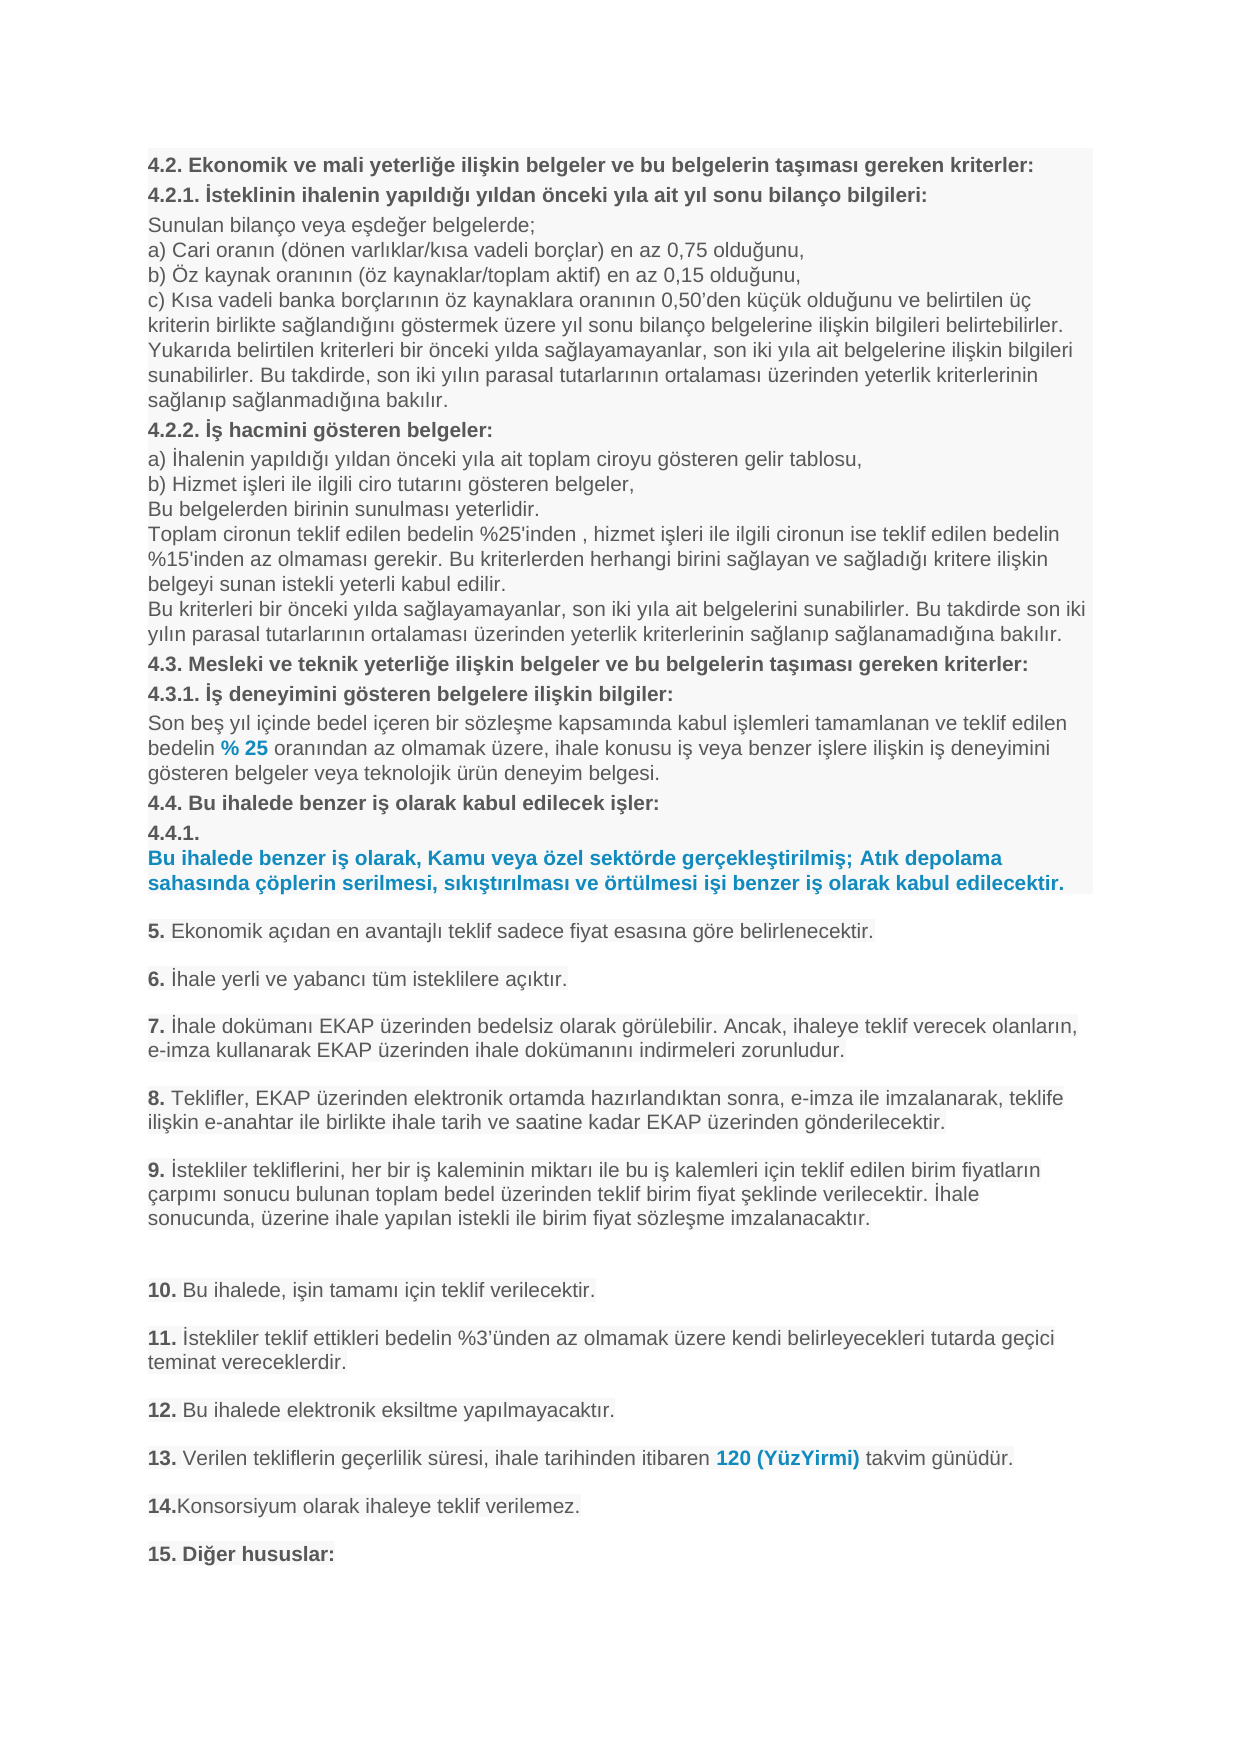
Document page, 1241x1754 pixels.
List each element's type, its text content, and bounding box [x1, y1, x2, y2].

table_cell 4.2.1. İsteklinin ihalenin yapıldığı yıldan önceki yıla ait yıl sonu bilanço bilgileri: [148, 177, 1093, 207]
table_cell 4.2.2. İş hacmini gösteren belgeler: [148, 412, 1093, 441]
text 5. Ekonomik açıdan en avantajlı teklif sadece fiyat esasına göre belirlenecektir. 6. İhale yerli ve yabancı tüm isteklilere açıktır. 7. İhale dokümanı EKAP üzerinden bedelsiz olarak görülebilir. Ancak, ihaleye teklif verecek olanların, e-imza kullanarak EKAP üzerinden ihale dokümanını indirmeleri zorunludur. 8. Teklifler, EKAP üzerinden elektronik ortamda hazırlandıktan sonra, e-imza ile imzalanarak, teklife ilişkin e-anahtar ile birlikte ihale tarih ve saatine kadar EKAP üzerinden gönderilecektir. 9. İstekliler tekliflerini, her bir iş kaleminin miktarı ile bu iş kalemleri için teklif edilen birim fiyatların çarpımı sonucu bulunan toplam bedel üzerinden teklif birim fiyat şeklinde verilecektir. İhale sonucunda, üzerine ihale yapılan istekli ile birim fiyat sözleşme imzalanacaktır. 10. Bu ihalede, işin tamamı için teklif verilecektir. 11. İstekliler teklif ettikleri bedelin %3’ünden az olmamak üzere kendi belirleyecekleri tutarda geçici teminat vereceklerdir. 12. Bu ihalede elektronik eksiltme yapılmayacaktır. 13. Verilen tekliflerin geçerlilik süresi, ihale tarihinden itibaren 120 (YüzYirmi) takvim günüdür. 14.Konsorsiyum olarak ihaleye teklif verilemez. 15. Diğer hususlar: [148, 894, 1093, 1565]
table_header 4.4. Bu ihalede benzer iş olarak kabul edilecek işler: [148, 785, 1093, 815]
table_cell 4.4.1. Bu ihalede benzer iş olarak, Kamu veya özel sektörde gerçekleştirilmiş; Atık depolama sahasında çöplerin serilmesi, sıkıştırılması ve örtülmesi işi benzer iş olarak kabul edilecektir. [148, 815, 1093, 894]
table_cell a) İhalenin yapıldığı yıldan önceki yıla ait toplam ciroyu gösteren gelir tablosu, b) Hizmet işleri ile ilgili ciro tutarını gösteren belgeler, Bu belgelerden birinin sunulması yeterlidir. Toplam cironun teklif edilen bedelin %25'inden , hizmet işleri ile ilgili cironun ise teklif edilen bedelin %15'inden az olmaması gerekir. Bu kriterlerden herhangi birini sağlayan ve sağladığı kritere ilişkin belgeyi sunan istekli yeterli kabul edilir. Bu kriterleri bir önceki yılda sağlayamayanlar, son iki yıla ait belgelerini sunabilirler. Bu takdirde son iki yılın parasal tutarlarının ortalaması üzerinden yeterlik kriterlerinin sağlanıp sağlanamadığına bakılır. [148, 441, 1093, 646]
table_cell 4.3.1. İş deneyimini gösteren belgelere ilişkin bilgiler: [148, 676, 1093, 705]
table_header 4.2. Ekonomik ve mali yeterliğe ilişkin belgeler ve bu belgelerin taşıması gereken kriterler: [148, 148, 1093, 177]
table_header 4.3. Mesleki ve teknik yeterliğe ilişkin belgeler ve bu belgelerin taşıması gereken kriterler: [148, 646, 1093, 676]
table_cell Son beş yıl içinde bedel içeren bir sözleşme kapsamında kabul işlemleri tamamlanan ve teklif edilen bedelin % 25 oranından az olmamak üzere, ihale konusu iş veya benzer işlere ilişkin iş deneyimini gösteren belgeler veya teknolojik ürün deneyim belgesi. [148, 705, 1093, 785]
table_cell Sunulan bilanço veya eşdeğer belgelerde; a) Cari oranın (dönen varlıklar/kısa vadeli borçlar) en az 0,75 olduğunu, b) Öz kaynak oranının (öz kaynaklar/toplam aktif) en az 0,15 olduğunu, c) Kısa vadeli banka borçlarının öz kaynaklara oranının 0,50’den küçük olduğunu ve belirtilen üç kriterin birlikte sağlandığını göstermek üzere yıl sonu bilanço belgelerine ilişkin bilgileri belirtebilirler. Yukarıda belirtilen kriterleri bir önceki yılda sağlayamayanlar, son iki yıla ait belgelerine ilişkin bilgileri sunabilirler. Bu takdirde, son iki yılın parasal tutarlarının ortalaması üzerinden yeterlik kriterlerinin sağlanıp sağlanmadığına bakılır. [148, 207, 1093, 412]
